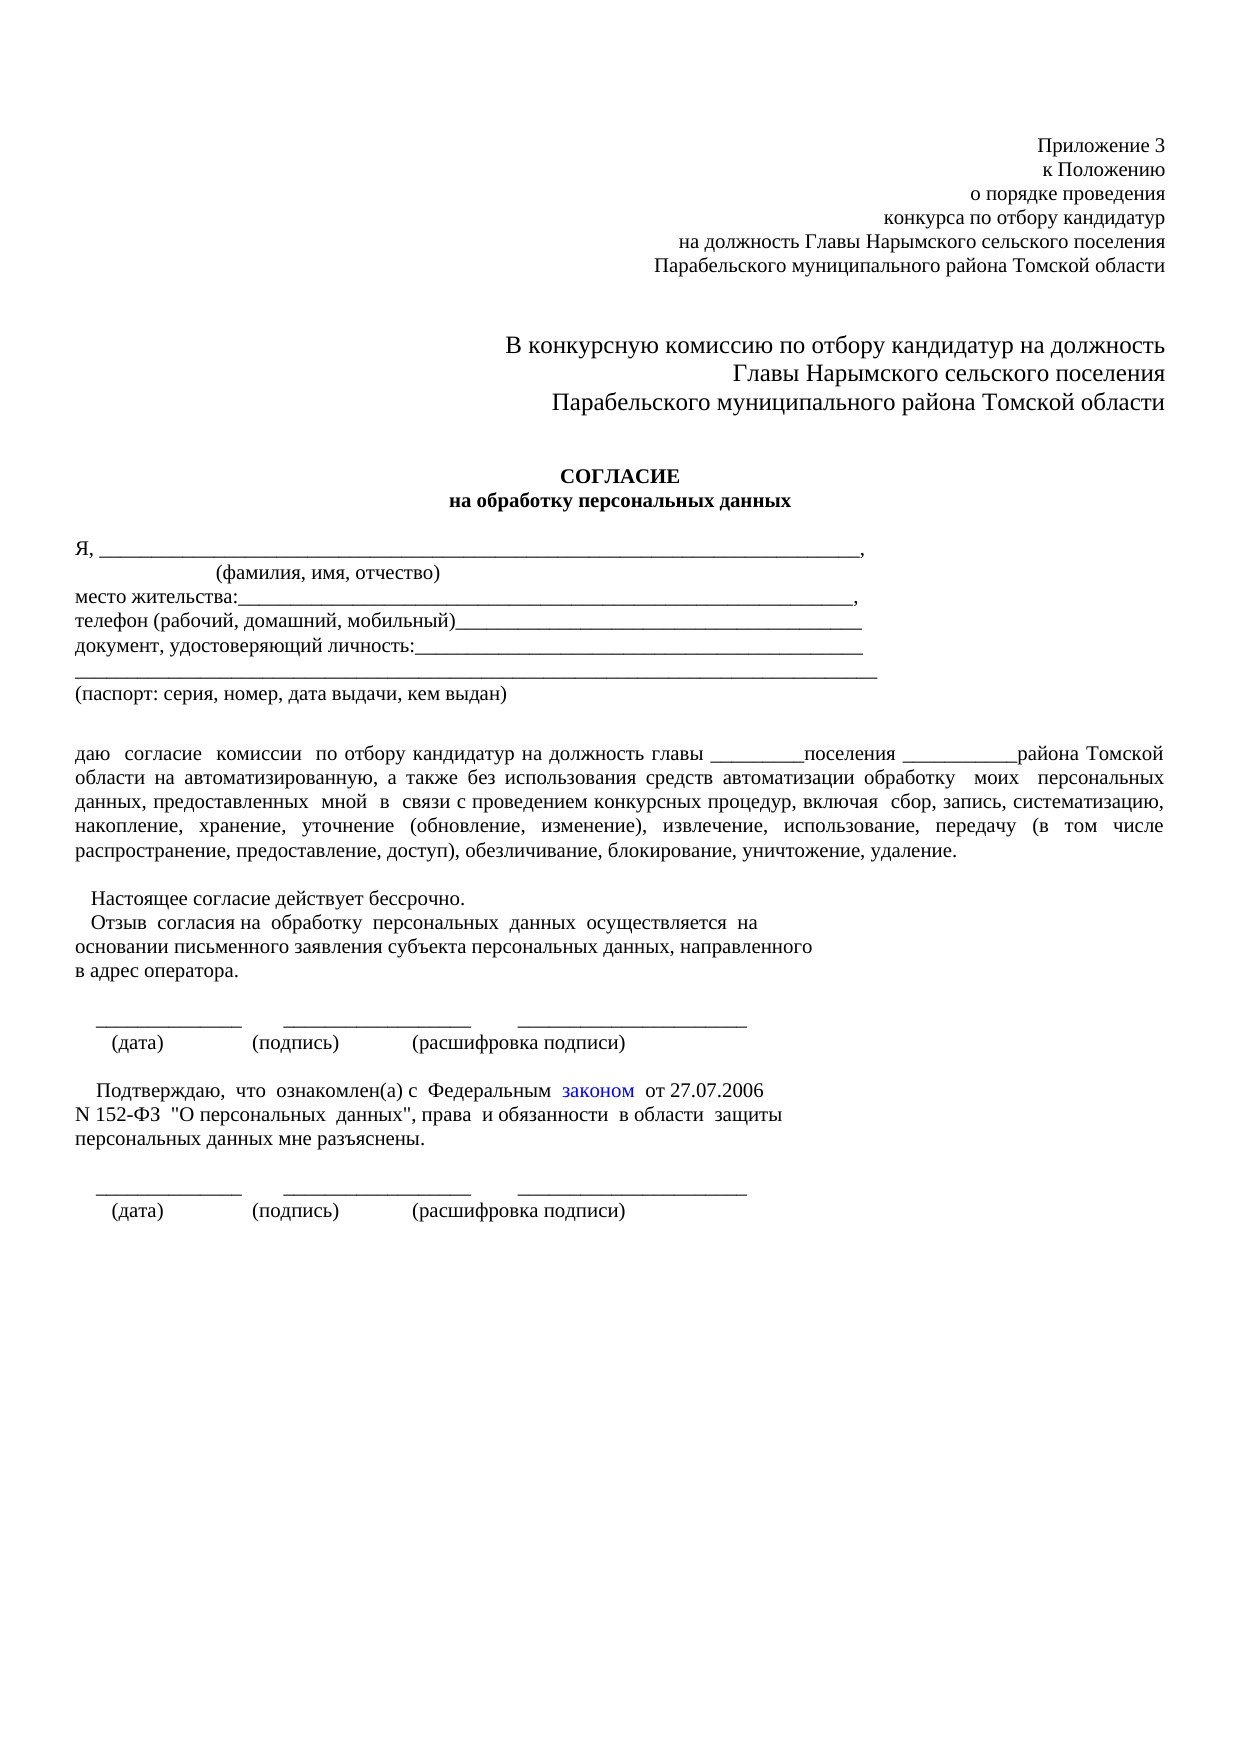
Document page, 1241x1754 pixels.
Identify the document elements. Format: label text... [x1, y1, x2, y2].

text (дата) (подпись) (расшифровка подписи) [75, 1030, 1165, 1054]
text о порядке проведения [75, 181, 1165, 205]
text конкурса по отбору кандидатур [75, 205, 1165, 229]
text документ, удостоверяющий личность:___________________________________________ [75, 632, 1165, 657]
text Настоящее согласие действует бессрочно. [75, 886, 1165, 910]
text Парабельского муниципального района Томской области [75, 387, 1165, 416]
text Главы Нарымского сельского поселения [75, 358, 1165, 387]
text (фамилия, имя, отчество) [75, 560, 1165, 584]
text Я, _________________________________________________________________________, [75, 536, 1165, 560]
text (дата) (подпись) (расшифровка подписи) [75, 1198, 1165, 1222]
text основании письменного заявления субъекта персональных данных, направленного [75, 934, 1165, 958]
text Согласие [75, 464, 1165, 488]
text Приложение 3 [75, 132, 1165, 157]
text персональных данных мне разъяснены. [75, 1126, 1165, 1150]
text место жительства:___________________________________________________________, [75, 584, 1165, 608]
text телефон (рабочий, домашний, мобильный)_______________________________________ [75, 608, 1165, 632]
text Парабельского муниципального района Томской области [75, 253, 1165, 277]
text N 152-ФЗ "О персональных данных", права и обязанности в области защиты [75, 1102, 1165, 1126]
text ______________ __________________ ______________________ [75, 1174, 1165, 1198]
text на должность Главы Нарымского сельского поселения [75, 229, 1165, 253]
text к Положению [75, 157, 1165, 181]
text _____________________________________________________________________________ [75, 657, 1165, 681]
text В конкурсную комиссию по отбору кандидатур на должность [75, 330, 1165, 358]
text ______________ __________________ ______________________ [75, 1006, 1165, 1030]
text даю согласие комиссии по отбору кандидатур на должность главы _________поселения ___________района Томской области на автоматизированную, а также без использования средств автоматизации обработку моих персональных данных, предоставленных мной в связи с проведением конкурсных процедур, включая сбор, запись, систематизацию, накопление, хранение, уточнение (обновление, изменение), извлечение, использование, передачу (в том числе распространение, предоставление, доступ), обезличивание, блокирование, уничтожение, удаление. [75, 741, 1165, 862]
text в адрес оператора. [75, 958, 1165, 982]
text Подтверждаю, что ознакомлен(а) с Федеральным законом от 27.07.2006 [75, 1078, 1165, 1102]
text (паспорт: серия, номер, дата выдачи, кем выдан) [75, 681, 1165, 705]
text на обработку персональных данных [75, 488, 1165, 512]
text Отзыв согласия на обработку персональных данных осуществляется на [75, 910, 1165, 934]
